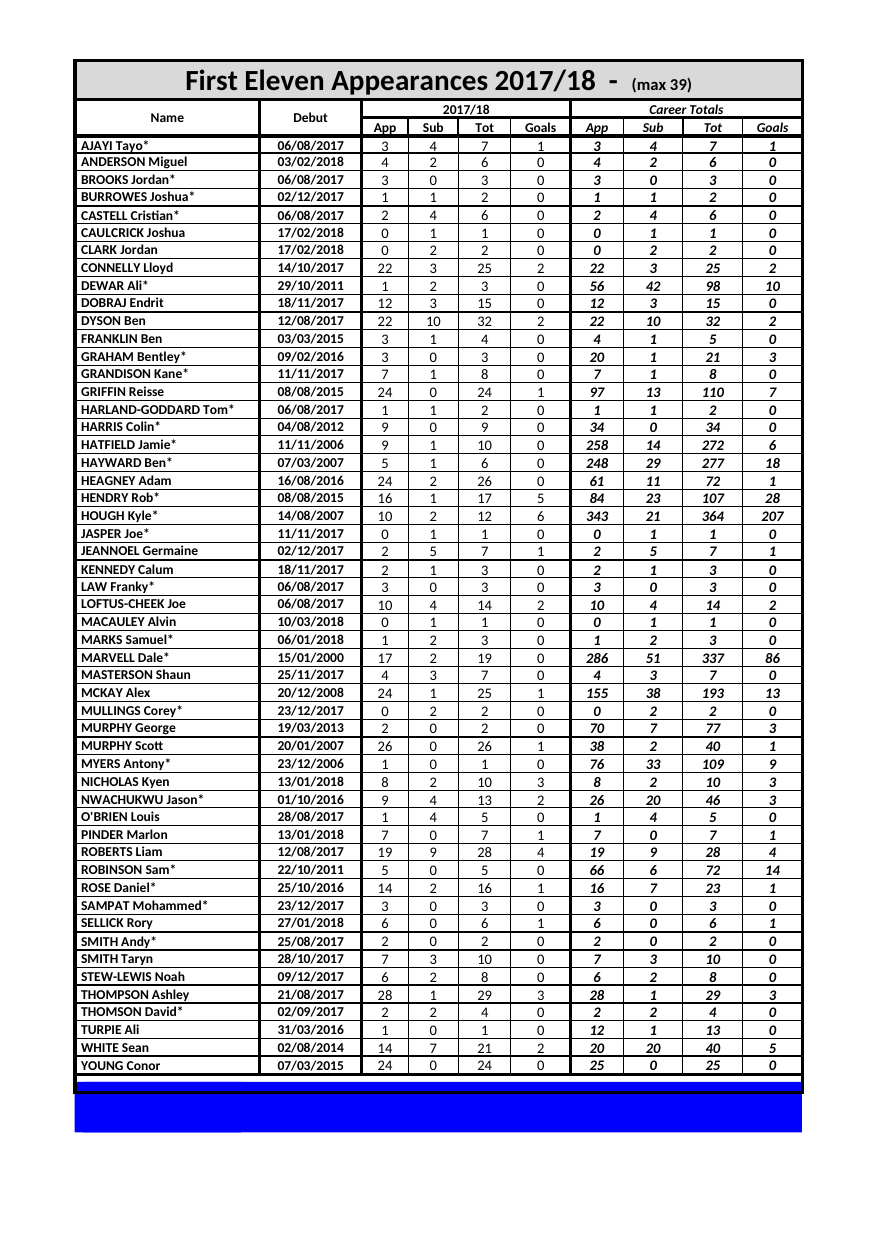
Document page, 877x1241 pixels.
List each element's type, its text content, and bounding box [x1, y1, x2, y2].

table_cell MCKAY Alex [77, 684, 258, 701]
table_cell 3 [363, 897, 408, 913]
table_cell 0 [409, 826, 458, 843]
table_cell 4 [572, 154, 623, 170]
table_cell 248 [572, 454, 623, 471]
table_cell 0 [743, 1004, 801, 1020]
table_cell 12 [572, 295, 623, 311]
table_cell 2 [511, 313, 569, 329]
table_cell 2 [511, 596, 569, 612]
table_cell 6 [572, 968, 623, 984]
table_cell ROBERTS Liam [77, 844, 258, 860]
table_cell 14 [683, 596, 742, 612]
table_cell 2 [409, 773, 458, 789]
table_cell 1 [511, 543, 569, 559]
table_cell 1 [409, 614, 458, 630]
table_cell 11/11/2006 [261, 436, 360, 453]
table_cell 277 [683, 454, 742, 471]
table_cell 4 [624, 808, 682, 825]
table_cell 02/12/2017 [261, 189, 360, 205]
table_cell 1 [459, 224, 510, 241]
table_cell 3 [459, 561, 510, 577]
table_cell GRANDISON Kane* [77, 366, 258, 382]
table_cell 3 [363, 171, 408, 187]
table_cell 7 [572, 951, 623, 967]
table_cell 1 [572, 631, 623, 648]
table_cell 2 [743, 596, 801, 612]
table_cell 29 [459, 986, 510, 1002]
table_cell 2 [409, 242, 458, 258]
table_cell 19 [459, 649, 510, 666]
table_cell 3 [363, 330, 408, 347]
table_cell YOUNG Conor [77, 1057, 258, 1073]
table_cell 28 [572, 986, 623, 1002]
table_cell 20 [572, 348, 623, 364]
table_cell 1 [409, 525, 458, 542]
table_cell 11/11/2017 [261, 366, 360, 382]
table_cell CONNELLY Lloyd [77, 259, 258, 276]
table_cell 12/08/2017 [261, 844, 360, 860]
table_cell 9 [363, 791, 408, 807]
table_cell 0 [743, 897, 801, 913]
table_cell 70 [572, 720, 623, 736]
table_cell 10 [363, 507, 408, 524]
table_cell 0 [572, 242, 623, 258]
table_cell 0 [511, 277, 569, 294]
table_cell JASPER Joe* [77, 525, 258, 542]
table_cell 2 [409, 1004, 458, 1020]
table_cell 0 [743, 525, 801, 542]
table_cell 4 [459, 330, 510, 347]
table_cell 2 [409, 879, 458, 896]
table_cell 6 [743, 436, 801, 453]
table_cell 0 [743, 933, 801, 949]
table_cell 2 [409, 472, 458, 488]
table_cell 2 [624, 1004, 682, 1020]
table_cell 2 [459, 720, 510, 736]
table_cell 23/12/2017 [261, 702, 360, 719]
table_cell 11/11/2017 [261, 525, 360, 542]
table_cell 9 [363, 436, 408, 453]
table_cell 1 [459, 525, 510, 542]
table_cell 24 [363, 472, 408, 488]
table_cell 16 [572, 879, 623, 896]
table_cell 3 [572, 578, 623, 595]
table_cell 13 [683, 1021, 742, 1037]
table_cell 2 [572, 933, 623, 949]
table_cell 3 [743, 720, 801, 736]
table_cell 2 [409, 277, 458, 294]
table_cell 0 [624, 578, 682, 595]
table_cell 7 [572, 826, 623, 843]
table_cell 6 [363, 968, 408, 984]
table_cell 0 [409, 419, 458, 435]
table_cell 0 [624, 897, 682, 913]
table_cell 2 [363, 207, 408, 223]
table_cell 0 [511, 808, 569, 825]
table_cell MURPHY George [77, 720, 258, 736]
table_cell TURPIE Ali [77, 1021, 258, 1037]
table_cell 06/08/2017 [261, 401, 360, 418]
table_cell 2 [572, 1004, 623, 1020]
table_cell 12 [363, 295, 408, 311]
table_cell 84 [572, 490, 623, 506]
table_cell 7 [624, 720, 682, 736]
table_cell 4 [459, 1004, 510, 1020]
table_cell 0 [743, 631, 801, 648]
table_cell 0 [743, 702, 801, 719]
table_cell 18/11/2017 [261, 561, 360, 577]
table_cell * Player has left the club [77, 1076, 801, 1091]
table_cell MACAULEY Alvin [77, 614, 258, 630]
table_cell 2 [511, 791, 569, 807]
table_cell 22 [363, 313, 408, 329]
table_cell 0 [511, 171, 569, 187]
table_cell 1 [624, 189, 682, 205]
table_cell 10 [683, 951, 742, 967]
table_cell 2 [363, 561, 408, 577]
table_cell 2 [572, 543, 623, 559]
table_cell 0 [511, 472, 569, 488]
table_cell 10 [572, 596, 623, 612]
table_cell 2 [409, 968, 458, 984]
table_cell NWACHUKWU Jason* [77, 791, 258, 807]
table_cell 4 [624, 138, 682, 152]
table_cell MULLINGS Corey* [77, 702, 258, 719]
table_cell 2 [459, 242, 510, 258]
table_cell 3 [363, 578, 408, 595]
table_cell Name [77, 101, 258, 134]
table_cell 10 [459, 773, 510, 789]
table_cell 0 [409, 915, 458, 931]
table_cell 4 [743, 844, 801, 860]
table_cell 207 [743, 507, 801, 524]
table_cell SAMPAT Mohammed* [77, 897, 258, 913]
table_cell 3 [459, 578, 510, 595]
table_cell 0 [572, 614, 623, 630]
table_cell Goals [511, 119, 569, 134]
table_cell 28 [743, 490, 801, 506]
table_cell 0 [409, 738, 458, 754]
table_cell 0 [409, 933, 458, 949]
table_cell 13/01/2018 [261, 826, 360, 843]
table_cell 15 [459, 295, 510, 311]
table_cell 31/03/2016 [261, 1021, 360, 1037]
table_cell 9 [363, 419, 408, 435]
table_cell 6 [511, 507, 569, 524]
table_cell CLARK Jordan [77, 242, 258, 258]
table_cell 0 [511, 189, 569, 205]
table_cell 17 [363, 649, 408, 666]
table_cell 25 [459, 684, 510, 701]
table_cell 20 [572, 1039, 623, 1055]
table_cell 8 [459, 968, 510, 984]
table_cell 0 [409, 1057, 458, 1073]
table_cell 2 [743, 259, 801, 276]
table_cell 8 [683, 366, 742, 382]
table_cell 8 [572, 773, 623, 789]
table_cell 33 [624, 755, 682, 772]
table_cell 5 [459, 808, 510, 825]
table_cell 3 [409, 259, 458, 276]
table_cell 06/08/2017 [261, 578, 360, 595]
table_cell 2 [572, 561, 623, 577]
table_cell 5 [363, 861, 408, 878]
table_cell 0 [511, 667, 569, 683]
table_cell DYSON Ben [77, 313, 258, 329]
table_cell 3 [459, 277, 510, 294]
table_cell 0 [743, 154, 801, 170]
table_cell 40 [683, 1039, 742, 1055]
table_cell DEWAR Ali* [77, 277, 258, 294]
table_cell 8 [363, 773, 408, 789]
table_cell 10 [409, 313, 458, 329]
table_cell 28/08/2017 [261, 808, 360, 825]
table_cell 0 [409, 348, 458, 364]
table_cell THOMSON David* [77, 1004, 258, 1020]
table_cell 2017/18 [363, 101, 569, 116]
table_cell 42 [624, 277, 682, 294]
table_cell 3 [624, 295, 682, 311]
table_cell ROSE Daniel* [77, 879, 258, 896]
table_cell 272 [683, 436, 742, 453]
table_cell 34 [572, 419, 623, 435]
table_cell 72 [683, 472, 742, 488]
table_cell 110 [683, 383, 742, 400]
table_cell 0 [409, 861, 458, 878]
table_cell 2 [363, 933, 408, 949]
table_cell 20/12/2008 [261, 684, 360, 701]
table_cell 3 [743, 773, 801, 789]
table_cell BROOKS Jordan* [77, 171, 258, 187]
table_cell 77 [683, 720, 742, 736]
table_cell 1 [511, 684, 569, 701]
table_cell 1 [363, 808, 408, 825]
table_cell 1 [624, 1021, 682, 1037]
table_cell 56 [572, 277, 623, 294]
table_cell 1 [624, 224, 682, 241]
table_cell 7 [409, 1039, 458, 1055]
table_cell 25 [683, 1057, 742, 1073]
table_cell STEW-LEWIS Noah [77, 968, 258, 984]
table_cell 1 [743, 138, 801, 152]
table_cell 1 [743, 738, 801, 754]
table_cell 14 [363, 879, 408, 896]
table_cell NICHOLAS Kyen [77, 773, 258, 789]
table_cell 13 [459, 791, 510, 807]
table_cell 12/08/2017 [261, 313, 360, 329]
table_cell 4 [572, 330, 623, 347]
table_cell 2 [572, 207, 623, 223]
table_cell 1 [683, 224, 742, 241]
table_cell 0 [409, 755, 458, 772]
table_cell 0 [363, 525, 408, 542]
table_cell 24 [459, 383, 510, 400]
table_cell 2 [624, 773, 682, 789]
table_cell 1 [511, 383, 569, 400]
table_cell 0 [624, 171, 682, 187]
table_cell 2 [409, 702, 458, 719]
table_cell 32 [459, 313, 510, 329]
table_cell 18 [743, 454, 801, 471]
table_cell App [363, 119, 407, 134]
table_cell 24 [363, 684, 408, 701]
table_cell 0 [511, 578, 569, 595]
table_cell 3 [683, 561, 742, 577]
table_cell 6 [683, 207, 742, 223]
table_cell HATFIELD Jamie* [77, 436, 258, 453]
table_cell HAYWARD Ben* [77, 454, 258, 471]
table_cell 0 [743, 242, 801, 258]
table_cell 5 [409, 543, 458, 559]
table_cell SMITH Taryn [77, 951, 258, 967]
table_cell 3 [743, 348, 801, 364]
table_cell 9 [624, 844, 682, 860]
table_cell 4 [572, 667, 623, 683]
table_cell 7 [683, 826, 742, 843]
table_cell 0 [743, 366, 801, 382]
table_cell HARRIS Colin* [77, 419, 258, 435]
table_cell 6 [459, 454, 510, 471]
table_cell 0 [743, 667, 801, 683]
table_cell 0 [743, 171, 801, 187]
table_cell 5 [683, 330, 742, 347]
table_cell 0 [511, 561, 569, 577]
table_cell 3 [459, 631, 510, 648]
table_cell 1 [572, 808, 623, 825]
table_cell 0 [409, 720, 458, 736]
table_cell 1 [409, 330, 458, 347]
table_cell 25 [683, 259, 742, 276]
table_cell 28 [363, 986, 408, 1002]
table_cell 3 [624, 951, 682, 967]
table_cell MURPHY Scott [77, 738, 258, 754]
table_cell 7 [363, 951, 408, 967]
table_cell 0 [743, 189, 801, 205]
table_cell 0 [511, 861, 569, 878]
table_cell 2 [409, 631, 458, 648]
table_header First Eleven Appearances 2017/18 - (max 39) [77, 62, 801, 98]
table_cell O'BRIEN Louis [77, 808, 258, 825]
table_cell 1 [363, 401, 408, 418]
table_cell 06/08/2017 [261, 596, 360, 612]
table_cell 29/10/2011 [261, 277, 360, 294]
table_cell HARLAND-GODDARD Tom* [77, 401, 258, 418]
table_cell 09/02/2016 [261, 348, 360, 364]
table_cell 5 [363, 454, 408, 471]
table_cell 20 [624, 791, 682, 807]
table_cell Sub [624, 119, 682, 134]
table_cell 7 [572, 366, 623, 382]
table_cell 06/08/2017 [261, 171, 360, 187]
table_cell 0 [743, 330, 801, 347]
table_cell 3 [683, 578, 742, 595]
table_cell 1 [683, 614, 742, 630]
table_cell 1 [624, 561, 682, 577]
table_cell 7 [363, 366, 408, 382]
table_cell 0 [743, 224, 801, 241]
table_cell 3 [683, 631, 742, 648]
table_cell 2 [363, 720, 408, 736]
table_cell 4 [363, 667, 408, 683]
table_cell 66 [572, 861, 623, 878]
table_cell Debut [261, 101, 360, 134]
table_cell 0 [743, 1021, 801, 1037]
table_cell 04/08/2012 [261, 419, 360, 435]
table_cell 0 [743, 401, 801, 418]
table_cell 2 [624, 631, 682, 648]
table_cell 343 [572, 507, 623, 524]
table_cell 16 [363, 490, 408, 506]
table_cell 2 [363, 1004, 408, 1020]
table_cell 0 [511, 951, 569, 967]
table_cell 18/11/2017 [261, 295, 360, 311]
table_cell 2 [624, 738, 682, 754]
table_cell 0 [743, 614, 801, 630]
table_cell ROBINSON Sam* [77, 861, 258, 878]
table_cell 40 [683, 738, 742, 754]
table_cell 22 [572, 313, 623, 329]
table_cell 0 [743, 419, 801, 435]
table_cell 3 [743, 986, 801, 1002]
table_cell 15 [683, 295, 742, 311]
table_cell 26 [459, 472, 510, 488]
table_cell 1 [459, 1021, 510, 1037]
table_cell 0 [624, 915, 682, 931]
table_cell HENDRY Rob* [77, 490, 258, 506]
table_cell 1 [363, 189, 408, 205]
table_cell 0 [363, 224, 408, 241]
table_cell 3 [572, 138, 623, 152]
table_cell 2 [683, 401, 742, 418]
table_cell 25 [572, 1057, 623, 1073]
table_cell SMITH Andy* [77, 933, 258, 949]
table_cell 2 [624, 702, 682, 719]
table_cell 0 [624, 933, 682, 949]
table_cell 14/08/2007 [261, 507, 360, 524]
table_cell 0 [511, 968, 569, 984]
table_cell 22 [572, 259, 623, 276]
table_cell GRAHAM Bentley* [77, 348, 258, 364]
table_cell 7 [459, 826, 510, 843]
table_cell BURROWES Joshua* [77, 189, 258, 205]
table_cell 5 [511, 490, 569, 506]
table_cell 6 [683, 915, 742, 931]
table_cell 20/01/2007 [261, 738, 360, 754]
table_cell 61 [572, 472, 623, 488]
table_cell 02/09/2017 [261, 1004, 360, 1020]
table_cell 06/08/2017 [261, 207, 360, 223]
table_cell 2 [683, 242, 742, 258]
table_cell 7 [363, 826, 408, 843]
table_cell 9 [459, 419, 510, 435]
table_cell 06/08/2017 [261, 138, 360, 152]
table_cell WHITE Sean [77, 1039, 258, 1055]
table_cell 3 [683, 171, 742, 187]
table_cell 07/03/2015 [261, 1057, 360, 1073]
table_cell 01/10/2016 [261, 791, 360, 807]
table_cell 5 [743, 1039, 801, 1055]
table_cell 1 [624, 614, 682, 630]
table_cell 6 [459, 207, 510, 223]
table_cell 0 [572, 525, 623, 542]
table_cell MARVELL Dale* [77, 649, 258, 666]
table_cell 9 [409, 844, 458, 860]
table_cell 1 [624, 348, 682, 364]
table_cell 24 [363, 1057, 408, 1073]
table_cell 12 [572, 1021, 623, 1037]
table_cell 16/08/2016 [261, 472, 360, 488]
table_cell 7 [683, 667, 742, 683]
table_cell 5 [683, 808, 742, 825]
table_cell 1 [363, 277, 408, 294]
table_cell 0 [743, 808, 801, 825]
table_cell 97 [572, 383, 623, 400]
table_cell 7 [459, 138, 510, 152]
table_cell 5 [459, 861, 510, 878]
table_cell 3 [624, 667, 682, 683]
table_cell PINDER Marlon [77, 826, 258, 843]
table_cell 13 [624, 383, 682, 400]
table_cell 3 [459, 348, 510, 364]
table_cell 4 [409, 596, 458, 612]
table_cell 0 [409, 897, 458, 913]
table_cell 29 [683, 986, 742, 1002]
table_cell 258 [572, 436, 623, 453]
table_cell 02/08/2014 [261, 1039, 360, 1055]
table_cell 0 [409, 1021, 458, 1037]
table_cell 14 [743, 861, 801, 878]
table_cell 3 [459, 897, 510, 913]
table_cell 1 [409, 224, 458, 241]
table_cell 0 [409, 383, 458, 400]
table_cell Career Totals [572, 101, 801, 116]
table_cell 2 [459, 401, 510, 418]
table_cell 23 [624, 490, 682, 506]
table_cell 0 [743, 578, 801, 595]
table_cell 364 [683, 507, 742, 524]
table_cell GRIFFIN Reisse [77, 383, 258, 400]
table_cell 3 [624, 259, 682, 276]
table_cell Goals [743, 119, 801, 134]
table_cell 4 [683, 1004, 742, 1020]
table_cell 2 [624, 968, 682, 984]
table_cell MARKS Samuel* [77, 631, 258, 648]
table_cell 19 [572, 844, 623, 860]
table_cell 3 [683, 897, 742, 913]
table_cell LAW Franky* [77, 578, 258, 595]
table_cell 9 [743, 755, 801, 772]
table_cell 86 [743, 649, 801, 666]
table_cell 3 [409, 295, 458, 311]
table_cell FRANKLIN Ben [77, 330, 258, 347]
table_cell 03/02/2018 [261, 154, 360, 170]
table_cell 0 [511, 348, 569, 364]
table_cell 2 [409, 154, 458, 170]
table_cell 1 [363, 1021, 408, 1037]
table_cell Tot [459, 119, 510, 134]
table_cell JEANNOEL Germaine [77, 543, 258, 559]
table_cell 0 [511, 720, 569, 736]
table_cell 1 [409, 366, 458, 382]
table_cell 3 [572, 171, 623, 187]
table_cell 14/10/2017 [261, 259, 360, 276]
table_cell 98 [683, 277, 742, 294]
table_cell 10 [743, 277, 801, 294]
table_cell 1 [743, 879, 801, 896]
table_cell 0 [409, 171, 458, 187]
table_cell 08/08/2015 [261, 383, 360, 400]
table_cell SELLICK Rory [77, 915, 258, 931]
table_cell 0 [743, 295, 801, 311]
table_cell 10 [683, 773, 742, 789]
table_cell 17/02/2018 [261, 224, 360, 241]
table_cell 4 [624, 596, 682, 612]
table_cell 0 [511, 295, 569, 311]
table_cell 0 [511, 401, 569, 418]
table_cell 27/01/2018 [261, 915, 360, 931]
table_cell 02/12/2017 [261, 543, 360, 559]
table_cell 1 [409, 684, 458, 701]
table_cell 7 [683, 543, 742, 559]
table_cell 0 [743, 561, 801, 577]
table_cell 10 [624, 313, 682, 329]
table_cell 0 [572, 224, 623, 241]
table_cell 0 [363, 614, 408, 630]
table_cell 21 [683, 348, 742, 364]
table_cell 286 [572, 649, 623, 666]
table_cell 2 [409, 649, 458, 666]
table_cell HOUGH Kyle* [77, 507, 258, 524]
table_cell 23 [683, 879, 742, 896]
table_cell 0 [511, 897, 569, 913]
table_cell 4 [363, 154, 408, 170]
table_cell 26 [572, 791, 623, 807]
table_cell 12 [459, 507, 510, 524]
table_cell 0 [624, 1057, 682, 1073]
table_cell 0 [511, 436, 569, 453]
table_cell 0 [363, 702, 408, 719]
table_cell 21 [459, 1039, 510, 1055]
table_cell 23/12/2006 [261, 755, 360, 772]
table_cell 24 [459, 1057, 510, 1073]
table_cell 1 [683, 525, 742, 542]
table_cell 76 [572, 755, 623, 772]
table_cell 1 [743, 826, 801, 843]
table_cell 337 [683, 649, 742, 666]
table_cell 0 [511, 207, 569, 223]
table_cell 25/10/2016 [261, 879, 360, 896]
table_cell KENNEDY Calum [77, 561, 258, 577]
table_cell 0 [511, 755, 569, 772]
table_cell 6 [683, 154, 742, 170]
table_cell 1 [363, 755, 408, 772]
table_cell 1 [572, 189, 623, 205]
table_cell 08/08/2015 [261, 490, 360, 506]
table_cell 1 [624, 525, 682, 542]
table_cell HEAGNEY Adam [77, 472, 258, 488]
table_cell 10 [459, 951, 510, 967]
table_cell 1 [409, 401, 458, 418]
table_cell 3 [409, 667, 458, 683]
table_cell 5 [624, 543, 682, 559]
table_cell 32 [683, 313, 742, 329]
table_cell LOFTUS-CHEEK Joe [77, 596, 258, 612]
table_cell 7 [743, 383, 801, 400]
table_cell 0 [511, 933, 569, 949]
table_cell 23/12/2017 [261, 897, 360, 913]
table_cell 19/03/2013 [261, 720, 360, 736]
table_cell 0 [511, 631, 569, 648]
table_cell 1 [409, 490, 458, 506]
table_cell 14 [624, 436, 682, 453]
table_cell 0 [511, 702, 569, 719]
table_cell 0 [511, 419, 569, 435]
table_cell 0 [511, 366, 569, 382]
table_cell 1 [409, 436, 458, 453]
table_cell 1 [624, 986, 682, 1002]
table_cell 0 [511, 154, 569, 170]
table_cell 14 [363, 1039, 408, 1055]
table_cell 28 [683, 844, 742, 860]
table_cell 8 [459, 366, 510, 382]
table_cell 2 [459, 702, 510, 719]
table_cell 24 [363, 383, 408, 400]
table_cell 2 [683, 189, 742, 205]
table_cell 1 [409, 986, 458, 1002]
table_cell 51 [624, 649, 682, 666]
table_cell 1 [743, 543, 801, 559]
table_cell 0 [572, 702, 623, 719]
table_cell 03/03/2015 [261, 330, 360, 347]
table_cell 3 [363, 348, 408, 364]
table_cell 0 [624, 826, 682, 843]
table_cell 1 [743, 472, 801, 488]
table_cell 155 [572, 684, 623, 701]
table_cell 34 [683, 419, 742, 435]
table_cell 7 [459, 667, 510, 683]
table_cell 0 [511, 330, 569, 347]
table_cell 1 [624, 366, 682, 382]
table_cell App [572, 119, 623, 134]
table_cell 07/03/2007 [261, 454, 360, 471]
table_cell 26 [459, 738, 510, 754]
table_cell 38 [572, 738, 623, 754]
table_cell Sub [409, 119, 457, 134]
table_cell 2 [683, 933, 742, 949]
table_cell MYERS Antony* [77, 755, 258, 772]
table_cell 3 [743, 791, 801, 807]
table_cell 72 [683, 861, 742, 878]
table_cell 1 [511, 915, 569, 931]
table_cell 1 [511, 138, 569, 152]
table_cell 107 [683, 490, 742, 506]
table_cell 22 [363, 259, 408, 276]
table_cell 0 [511, 649, 569, 666]
table_cell 0 [511, 1004, 569, 1020]
table_cell 0 [511, 614, 569, 630]
table_cell 1 [409, 454, 458, 471]
table_cell 0 [743, 968, 801, 984]
table_cell 6 [624, 861, 682, 878]
table_cell 2 [511, 259, 569, 276]
table_cell 46 [683, 791, 742, 807]
table_cell 28 [459, 844, 510, 860]
table_cell 0 [409, 578, 458, 595]
table_cell MASTERSON Shaun [77, 667, 258, 683]
table_cell 13/01/2018 [261, 773, 360, 789]
table_cell 4 [409, 138, 458, 152]
table_cell THOMPSON Ashley [77, 986, 258, 1002]
table_cell 6 [459, 915, 510, 931]
table_cell 0 [511, 242, 569, 258]
table_cell 2 [363, 543, 408, 559]
table_cell 7 [683, 138, 742, 152]
table_cell 3 [572, 897, 623, 913]
table_cell 0 [743, 207, 801, 223]
table_cell 2 [409, 507, 458, 524]
table_cell 4 [511, 844, 569, 860]
table_cell 0 [624, 419, 682, 435]
table_cell 11 [624, 472, 682, 488]
table_cell 1 [459, 614, 510, 630]
table_cell 1 [743, 915, 801, 931]
table_cell Tot [684, 119, 742, 134]
table_cell 7 [459, 543, 510, 559]
table_cell 6 [572, 915, 623, 931]
table_cell 28/10/2017 [261, 951, 360, 967]
table_cell 3 [459, 171, 510, 187]
table_cell 0 [511, 224, 569, 241]
table_cell 1 [624, 401, 682, 418]
table_cell 26 [363, 738, 408, 754]
table_cell 2 [624, 242, 682, 258]
table_cell 21 [624, 507, 682, 524]
table_cell 4 [409, 207, 458, 223]
table_cell 2 [511, 1039, 569, 1055]
table_cell 25 [459, 259, 510, 276]
table_cell 19 [363, 844, 408, 860]
table_cell 1 [511, 738, 569, 754]
table_cell 3 [511, 773, 569, 789]
table_cell 1 [409, 561, 458, 577]
table_cell 10/03/2018 [261, 614, 360, 630]
table_cell 06/01/2018 [261, 631, 360, 648]
table_cell 0 [511, 1057, 569, 1073]
table_cell 16 [459, 879, 510, 896]
table_cell 2 [459, 189, 510, 205]
table_cell 10 [363, 596, 408, 612]
table_cell 2 [459, 933, 510, 949]
table_cell 21/08/2017 [261, 986, 360, 1002]
table_cell CAULCRICK Joshua [77, 224, 258, 241]
table_cell ANDERSON Miguel [77, 154, 258, 170]
table_cell 8 [683, 968, 742, 984]
table_cell 1 [511, 826, 569, 843]
table_cell 15/01/2000 [261, 649, 360, 666]
table_cell AJAYI Tayo* [77, 138, 258, 152]
table_cell 0 [511, 454, 569, 471]
table_cell 1 [363, 631, 408, 648]
table_cell 0 [743, 1057, 801, 1073]
table_cell 09/12/2017 [261, 968, 360, 984]
table_cell 38 [624, 684, 682, 701]
table_cell 25/08/2017 [261, 933, 360, 949]
table_cell 7 [624, 879, 682, 896]
table_cell 6 [363, 915, 408, 931]
table_cell 0 [511, 525, 569, 542]
table_cell 1 [624, 330, 682, 347]
table_cell 22/10/2011 [261, 861, 360, 878]
table_cell 0 [743, 951, 801, 967]
table_cell 1 [409, 189, 458, 205]
table_cell 17 [459, 490, 510, 506]
table_cell 4 [409, 791, 458, 807]
table_cell 25/11/2017 [261, 667, 360, 683]
table_cell 6 [459, 154, 510, 170]
table_cell 20 [624, 1039, 682, 1055]
table_cell 3 [511, 986, 569, 1002]
table_cell 13 [743, 684, 801, 701]
table_cell 2 [624, 154, 682, 170]
table_cell DOBRAJ Endrit [77, 295, 258, 311]
table_cell 17/02/2018 [261, 242, 360, 258]
table_cell 1 [459, 755, 510, 772]
table_cell 109 [683, 755, 742, 772]
table_cell 193 [683, 684, 742, 701]
table_cell 2 [743, 313, 801, 329]
table_cell 29 [624, 454, 682, 471]
table_cell 3 [409, 951, 458, 967]
table_cell 0 [511, 1021, 569, 1037]
table_cell 10 [459, 436, 510, 453]
table_cell 1 [572, 401, 623, 418]
table_cell 14 [459, 596, 510, 612]
table_cell CASTELL Cristian* [77, 207, 258, 223]
table_cell 1 [511, 879, 569, 896]
table_cell 4 [624, 207, 682, 223]
table_cell 3 [363, 138, 408, 152]
table_cell 4 [409, 808, 458, 825]
table_cell 2 [683, 702, 742, 719]
table_cell 0 [363, 242, 408, 258]
